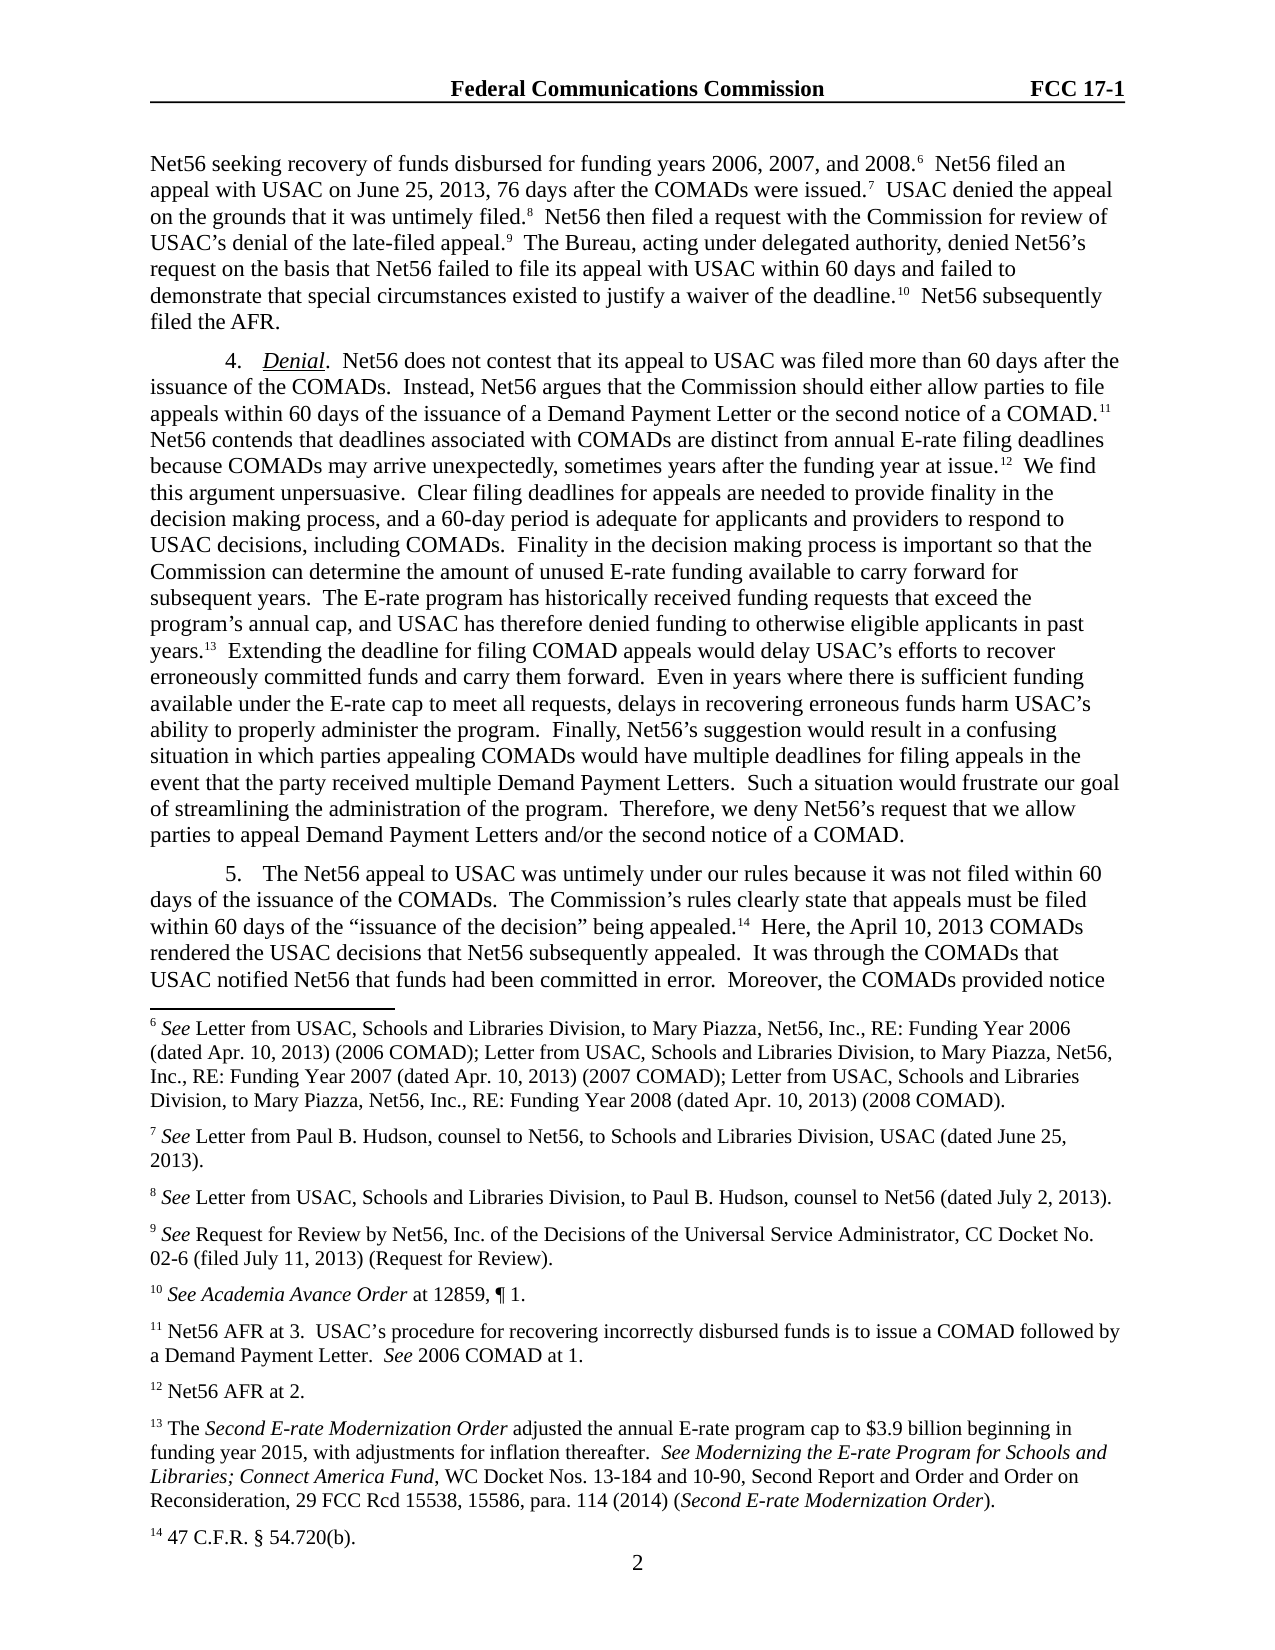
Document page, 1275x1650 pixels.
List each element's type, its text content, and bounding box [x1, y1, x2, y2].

text The Net56 appeal to USAC was untimely under our rules because it was not filed within 60 days of the issuance of the COMADs. The Commission’s rules clearly state that appeals must be filed within 60 days of the “issuance of the decision” being appealed. Here, the April 10, 2013 COMADs rendered the USAC decisions that Net56 subsequently appealed. It was through the COMADs that USAC notified Net56 that funds had been committed in error. Moreover, the COMADs provided notice to Net56 that it had 60 days from April 10, 2013 to file an appeal with USAC or the Commission. A Demand Payment Letter is not the decision being appealed; it is issued for the purpose of recovering funds that USAC or the Commission have previously determined were erroneously disbursed. [150, 860, 1125, 992]
text Denial. Net56 does not contest that its appeal to USAC was filed more than 60 days after the issuance of the COMADs. Instead, Net56 argues that the Commission should either allow parties to file appeals within 60 days of the issuance of a Demand Payment Letter or the second notice of a COMAD. Net56 contends that deadlines associated with COMADs are distinct from annual E-rate filing deadlines because COMADs may arrive unexpectedly, sometimes years after the funding year at issue. We find this argument unpersuasive. Clear filing deadlines for appeals are needed to provide finality in the decision making process, and a 60-day period is adequate for applicants and providers to respond to USAC decisions, including COMADs. Finality in the decision making process is important so that the Commission can determine the amount of unused E-rate funding available to carry forward for subsequent years. The E-rate program has historically received funding requests that exceed the program’s annual cap, and USAC has therefore denied funding to otherwise eligible applicants in past years. Extending the deadline for filing COMAD appeals would delay USAC’s efforts to recover erroneously committed funds and carry them forward. Even in years where there is sufficient funding available under the E-rate cap to meet all requests, delays in recovering erroneous funds harm USAC’s ability to properly administer the program. Finally, Net56’s suggestion would result in a confusing situation in which parties appealing COMADs would have multiple deadlines for filing appeals in the event that the party received multiple Demand Payment Letters. Such a situation would frustrate our goal of streamlining the administration of the program. Therefore, we deny Net56’s request that we allow parties to appeal Demand Payment Letters and/or the second notice of a COMAD. [150, 347, 1125, 848]
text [150, 150, 1125, 334]
